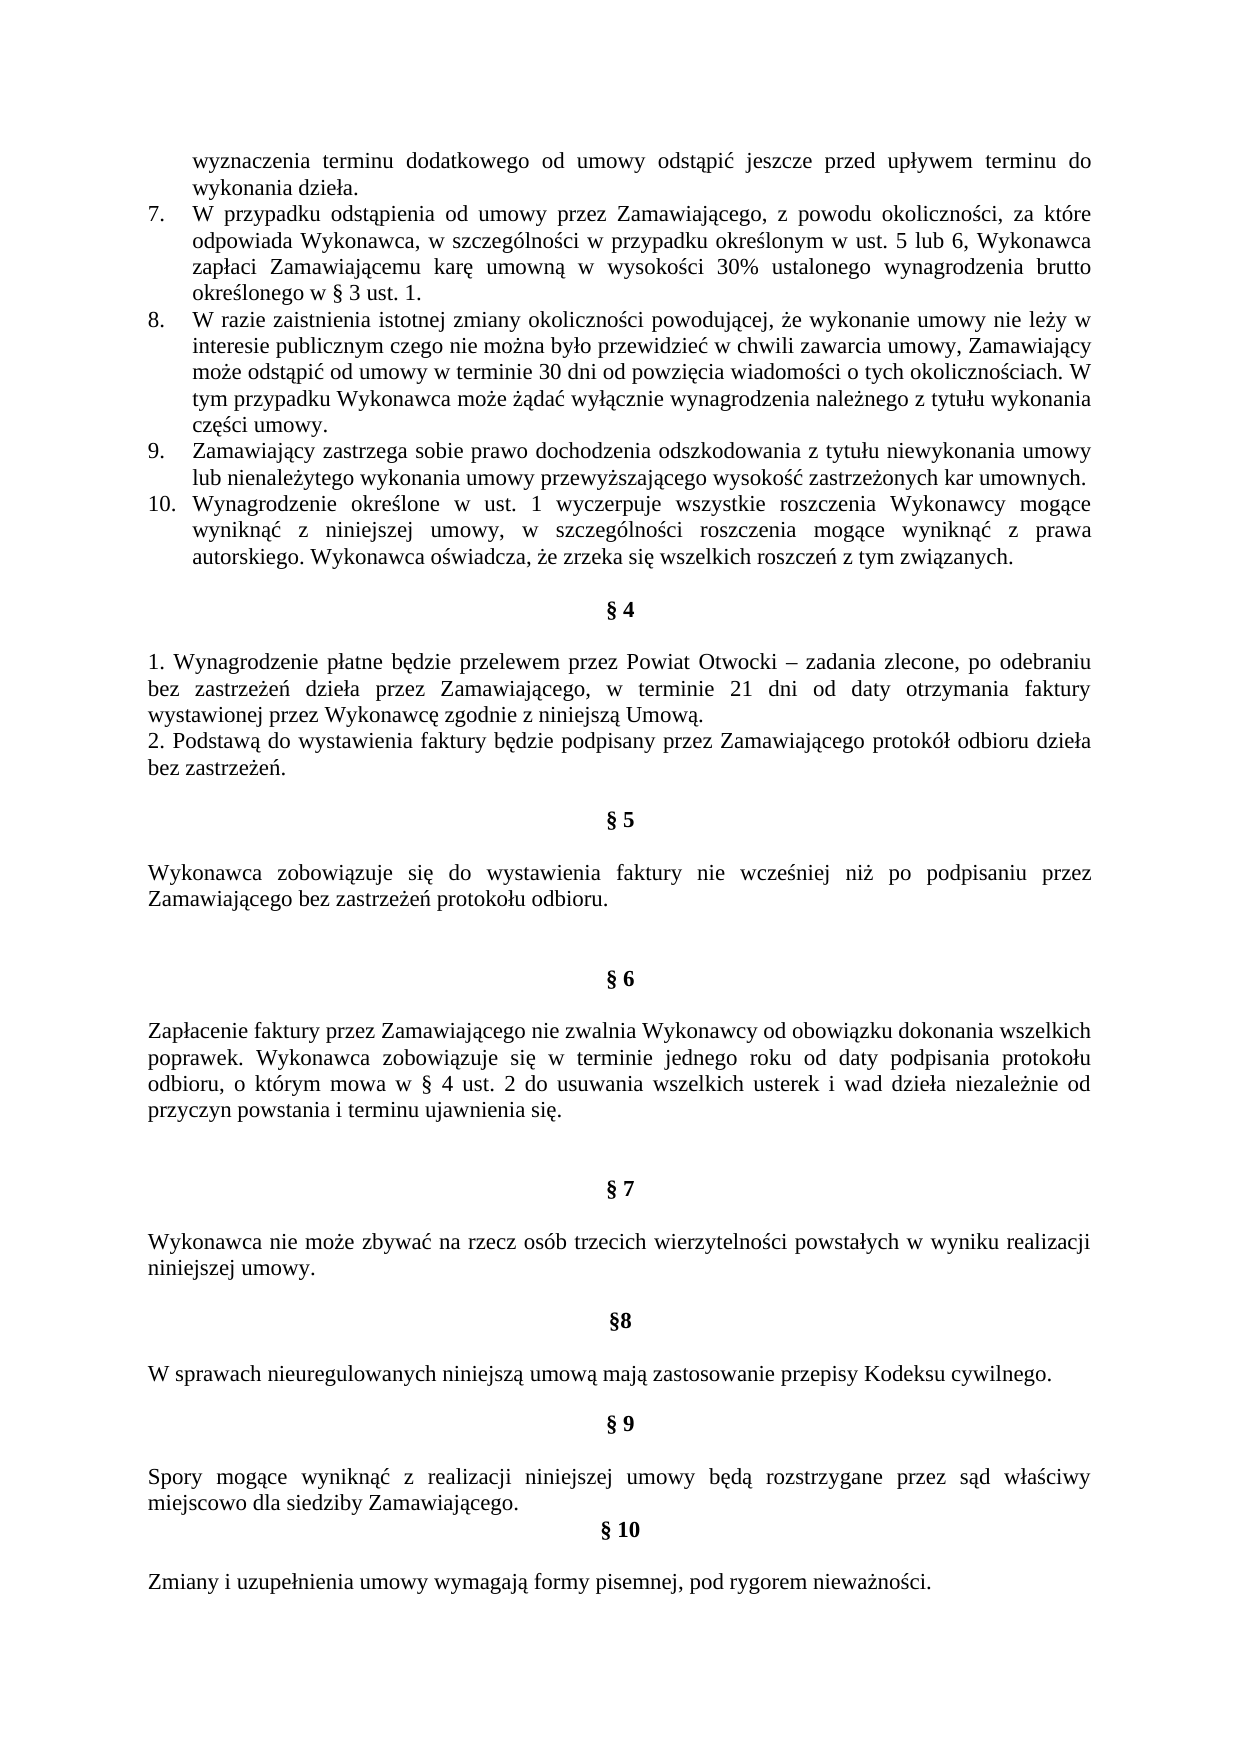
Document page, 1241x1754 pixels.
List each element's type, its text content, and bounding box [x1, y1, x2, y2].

text 1. Wynagrodzenie płatne będzie przelewem przez Powiat Otwocki – zadania zlecone, po odebraniu bez zastrzeżeń dzieła przez Zamawiającego, w terminie 21 dni od daty otrzymania faktury wystawionej przez Wykonawcę zgodnie z niniejszą Umową. [148, 648, 1093, 727]
text Spory mogące wyniknąć z realizacji niniejszej umowy będą rozstrzygane przez sąd właściwy miejscowo dla siedziby Zamawiającego. [148, 1463, 1093, 1516]
text Wykonawca nie może zbywać na rzecz osób trzecich wierzytelności powstałych w wyniku realizacji niniejszej umowy. [148, 1228, 1093, 1281]
text Wykonawca zobowiązuje się do wystawienia faktury nie wcześniej niż po podpisaniu przez Zamawiającego bez zastrzeżeń protokołu odbioru. [148, 859, 1093, 912]
text § 10 [148, 1516, 1093, 1542]
list W przypadku odstąpienia od umowy przez Zamawiającego, z powodu okoliczności, za które odpowiada Wykonawca, w szczególności w przypadku określonym w ust. 5 lub 6, Wykonawca zapłaci Zamawiającemu karę umowną w wysokości 30% ustalonego wynagrodzenia brutto określonego w § 3 ust. 1. [148, 200, 1093, 306]
text W sprawach nieuregulowanych niniejszą umową mają zastosowanie przepisy Kodeksu cywilnego. [148, 1360, 1093, 1386]
text § 9 [148, 1410, 1093, 1437]
text § 5 [148, 806, 1093, 833]
text § 4 [148, 596, 1093, 622]
text §8 [148, 1307, 1093, 1333]
text § 7 [148, 1175, 1093, 1202]
text Zapłacenie faktury przez Zamawiającego nie zwalnia Wykonawcy od obowiązku dokonania wszelkich poprawek. Wykonawca zobowiązuje się w terminie jednego roku od daty podpisania protokołu odbioru, o którym mowa w § 4 ust. 2 do usuwania wszelkich usterek i wad dzieła niezależnie od przyczyn powstania i terminu ujawnienia się. [148, 1017, 1093, 1123]
list Zamawiający zastrzega sobie prawo dochodzenia odszkodowania z tytułu niewykonania umowy lub nienależytego wykonania umowy przewyższającego wysokość zastrzeżonych kar umownych. [148, 437, 1093, 490]
text Zmiany i uzupełnienia umowy wymagają formy pisemnej, pod rygorem nieważności. [148, 1568, 1093, 1595]
list W razie zaistnienia istotnej zmiany okoliczności powodującej, że wykonanie umowy nie leży w interesie publicznym czego nie można było przewidzieć w chwili zawarcia umowy, Zamawiający może odstąpić od umowy w terminie 30 dni od powzięcia wiadomości o tych okolicznościach. W tym przypadku Wykonawca może żądać wyłącznie wynagrodzenia należnego z tytułu wykonania części umowy. [148, 306, 1093, 437]
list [148, 148, 1093, 200]
text § 6 [148, 964, 1093, 991]
text 2. Podstawą do wystawienia faktury będzie podpisany przez Zamawiającego protokół odbioru dzieła bez zastrzeżeń. [148, 727, 1093, 780]
list Wynagrodzenie określone w ust. 1 wyczerpuje wszystkie roszczenia Wykonawcy mogące wyniknąć z niniejszej umowy, w szczególności roszczenia mogące wyniknąć z prawa autorskiego. Wykonawca oświadcza, że zrzeka się wszelkich roszczeń z tym związanych. [148, 490, 1093, 569]
